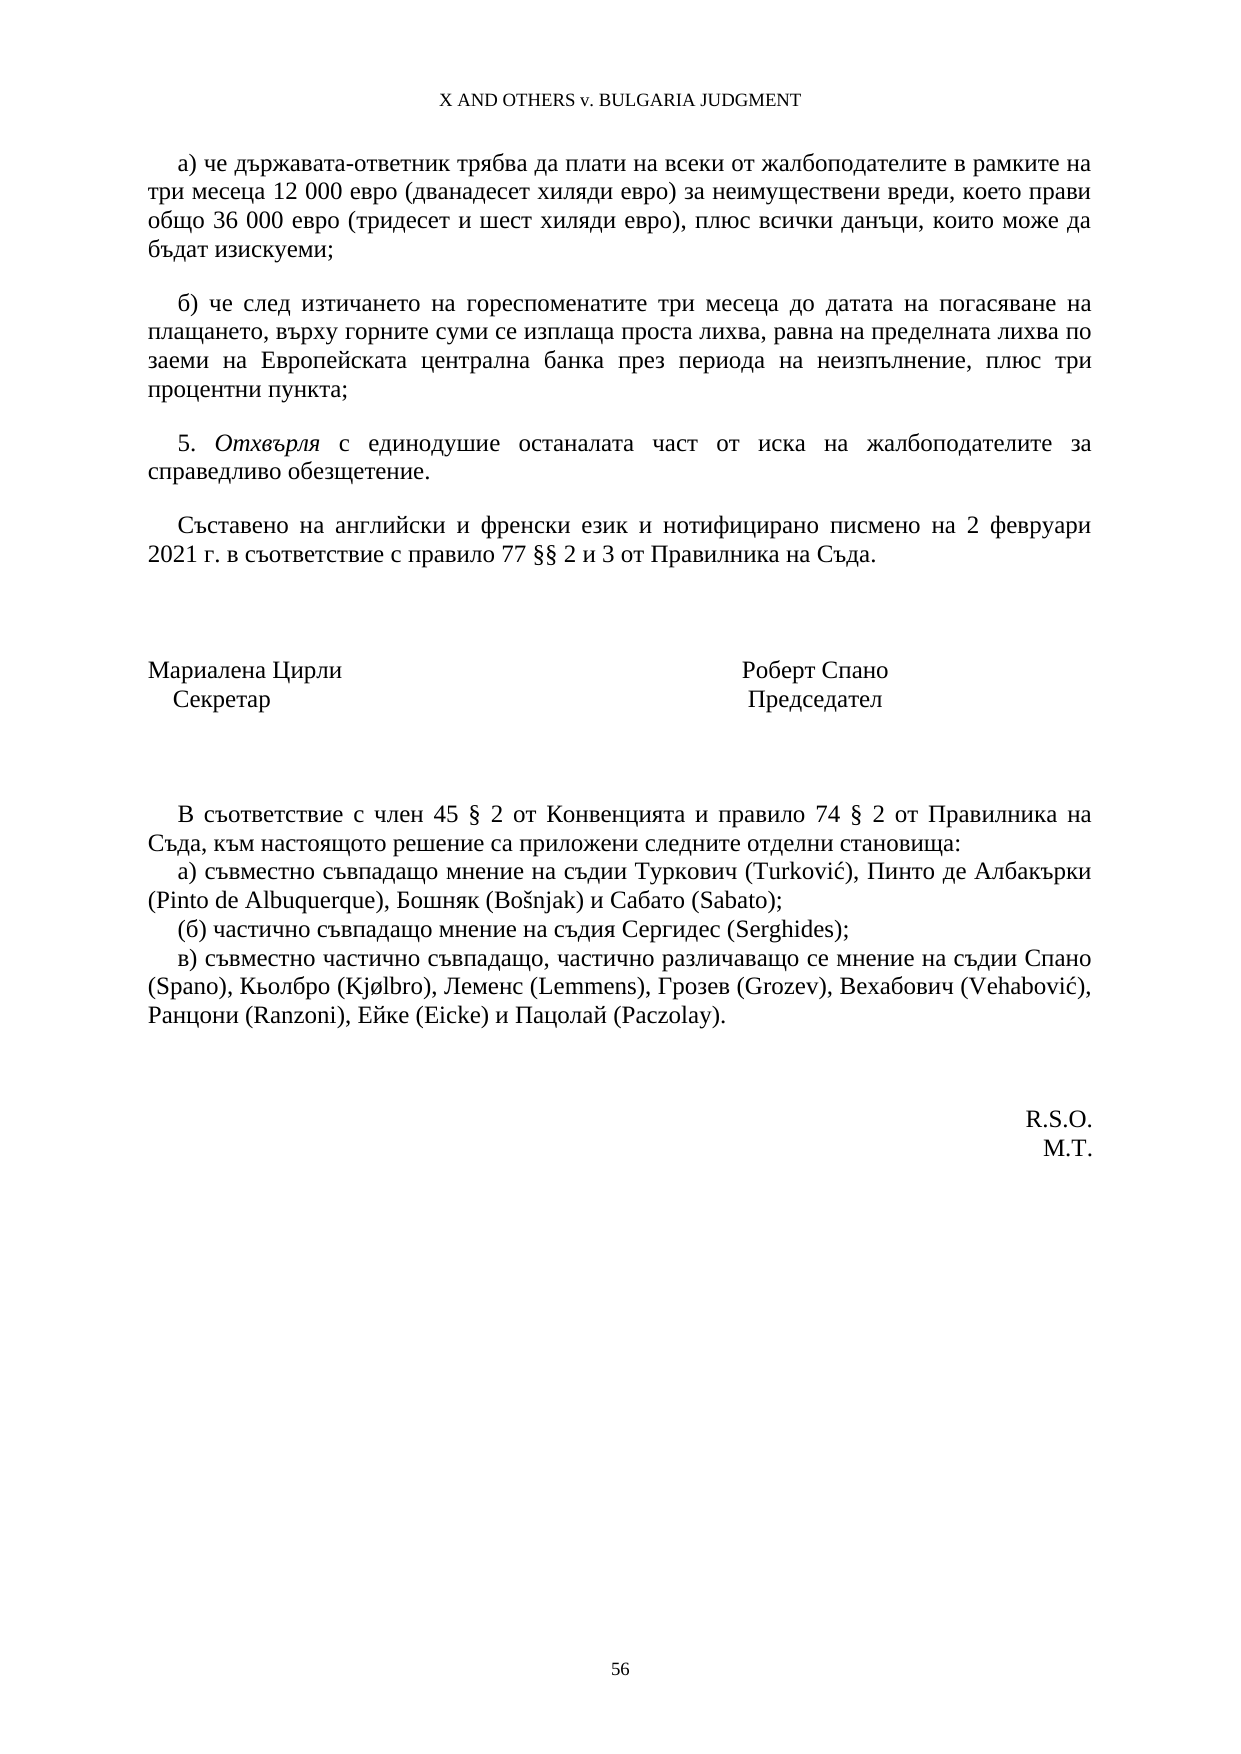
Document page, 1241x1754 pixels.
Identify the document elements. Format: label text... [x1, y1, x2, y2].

text а) съвместно съвпадащо мнение на съдии Туркович (Turković), Пинто де Албакърки (Pinto de Albuquerque), Бошняк (Bošnjak) и Сабато (Sabato); [148, 856, 1093, 914]
text а) че държавата-ответник трябва да плати на всеки от жалбоподателите в рамките на три месеца 12 000 евро (дванадесет хиляди евро) за неимуществени вреди, което прави общо 36 000 евро (тридесет и шест хиляди евро), плюс всички данъци, които може да бъдат изискуеми; [148, 148, 1093, 263]
text R.S.O. M.T. [148, 1104, 1093, 1190]
text Съставено на английски и френски език и нотифицирано писмено на 2 февруари 2021 г. в съответствие с правило 77 §§ 2 и 3 от Правилника на Съда. [148, 510, 1093, 568]
text б) че след изтичането на гореспоменатите три месеца до датата на погасяване на плащането, върху горните суми се изплаща проста лихва, равна на пределната лихва по заеми на Европейската централна банка през периода на неизпълнение, плюс три процентни пункта; [148, 288, 1093, 403]
text Мариалена Цирли Роберт Спано Секретар Председател [148, 655, 1093, 713]
text в) съвместно частично съвпадащо, частично различаващо се мнение на съдии Спано (Spano), Кьолбро (Kjølbro), Леменс (Lemmens), Грозев (Grozev), Вехабович (Vehabović), Ранцони (Ranzoni), Ейке (Eicke) и Пацолай (Paczolay). [148, 943, 1093, 1029]
text В съответствие с член 45 § 2 от Конвенцията и правило 74 § 2 от Правилника на Съда, към настоящото решение са приложени следните отделни становища: [148, 799, 1093, 856]
text (б) частично съвпадащо мнение на съдия Сергидес (Serghides); [148, 914, 1093, 943]
text 5. Отхвърля с единодушие останалата част от иска на жалбоподателите за справедливо обезщетение. [148, 428, 1093, 485]
